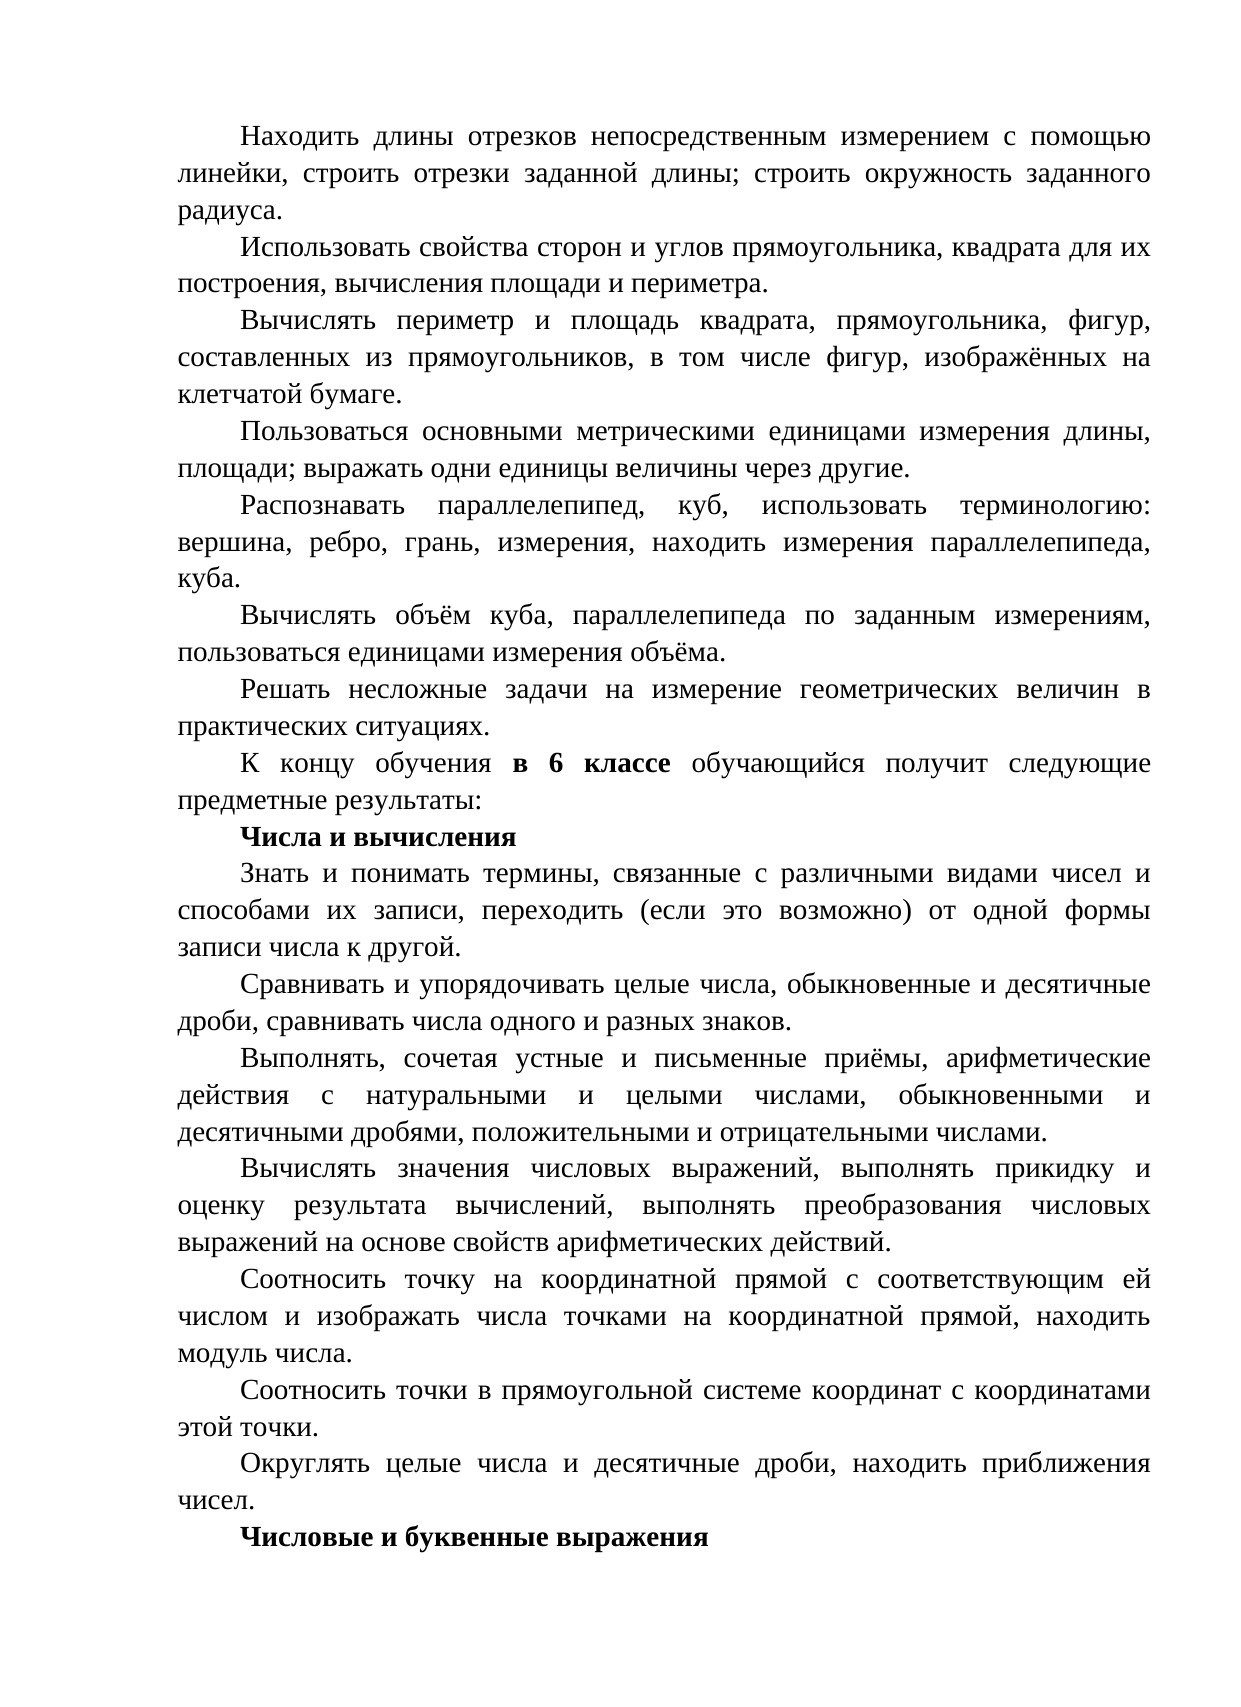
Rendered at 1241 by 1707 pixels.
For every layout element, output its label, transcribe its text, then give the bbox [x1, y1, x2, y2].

text Вычислять значения числовых выражений, выполнять прикидку и оценку результата вычислений, выполнять преобразования числовых выражений на основе свойств арифметических действий. [177, 1151, 1152, 1258]
text К концу обучения в 6 классе обучающийся получит следующие предметные результаты: [177, 745, 1152, 815]
text Числа и вычисления [177, 819, 1152, 852]
text Округлять целые числа и десятичные дроби, находить приближения чисел. [177, 1446, 1152, 1516]
text Соотносить точки в прямоугольной системе координат с координатами этой точки. [177, 1372, 1152, 1442]
text Решать несложные задачи на измерение геометрических величин в практических ситуациях. [177, 671, 1152, 742]
text Соотносить точку на координатной прямой с соответствующим ей числом и изображать числа точками на координатной прямой, находить модуль числа. [177, 1261, 1152, 1368]
text Находить длины отрезков непосредственным измерением с помощью линейки, строить отрезки заданной длины; строить окружность заданного радиуса. [177, 118, 1152, 225]
text Пользоваться основными метрическими единицами измерения длины, площади; выражать одни единицы величины через другие. [177, 413, 1152, 483]
text Сравнивать и упорядочивать целые числа, обыкновенные и десятичные дроби, сравнивать числа одного и разных знаков. [177, 966, 1152, 1037]
text Выполнять, сочетая устные и письменные приёмы, арифметические действия с натуральными и целыми числами, обыкновенными и десятичными дробями, положительными и отрицательными числами. [177, 1040, 1152, 1147]
text Распознавать параллелепипед, куб, использовать терминологию: вершина, ребро, грань, измерения, находить измерения параллелепипеда, куба. [177, 487, 1152, 594]
text Вычислять периметр и площадь квадрата, прямоугольника, фигур, составленных из прямоугольников, в том числе фигур, изображённых на клетчатой бумаге. [177, 302, 1152, 410]
text Числовые и буквенные выражения [177, 1519, 1152, 1553]
text Использовать свойства сторон и углов прямоугольника, квадрата для их построения, вычисления площади и периметра. [177, 229, 1152, 299]
text Вычислять объём куба, параллелепипеда по заданным измерениям, пользоваться единицами измерения объёма. [177, 597, 1152, 668]
text Знать и понимать термины, связанные с различными видами чисел и способами их записи, переходить (если это возможно) от одной формы записи числа к другой. [177, 856, 1152, 963]
